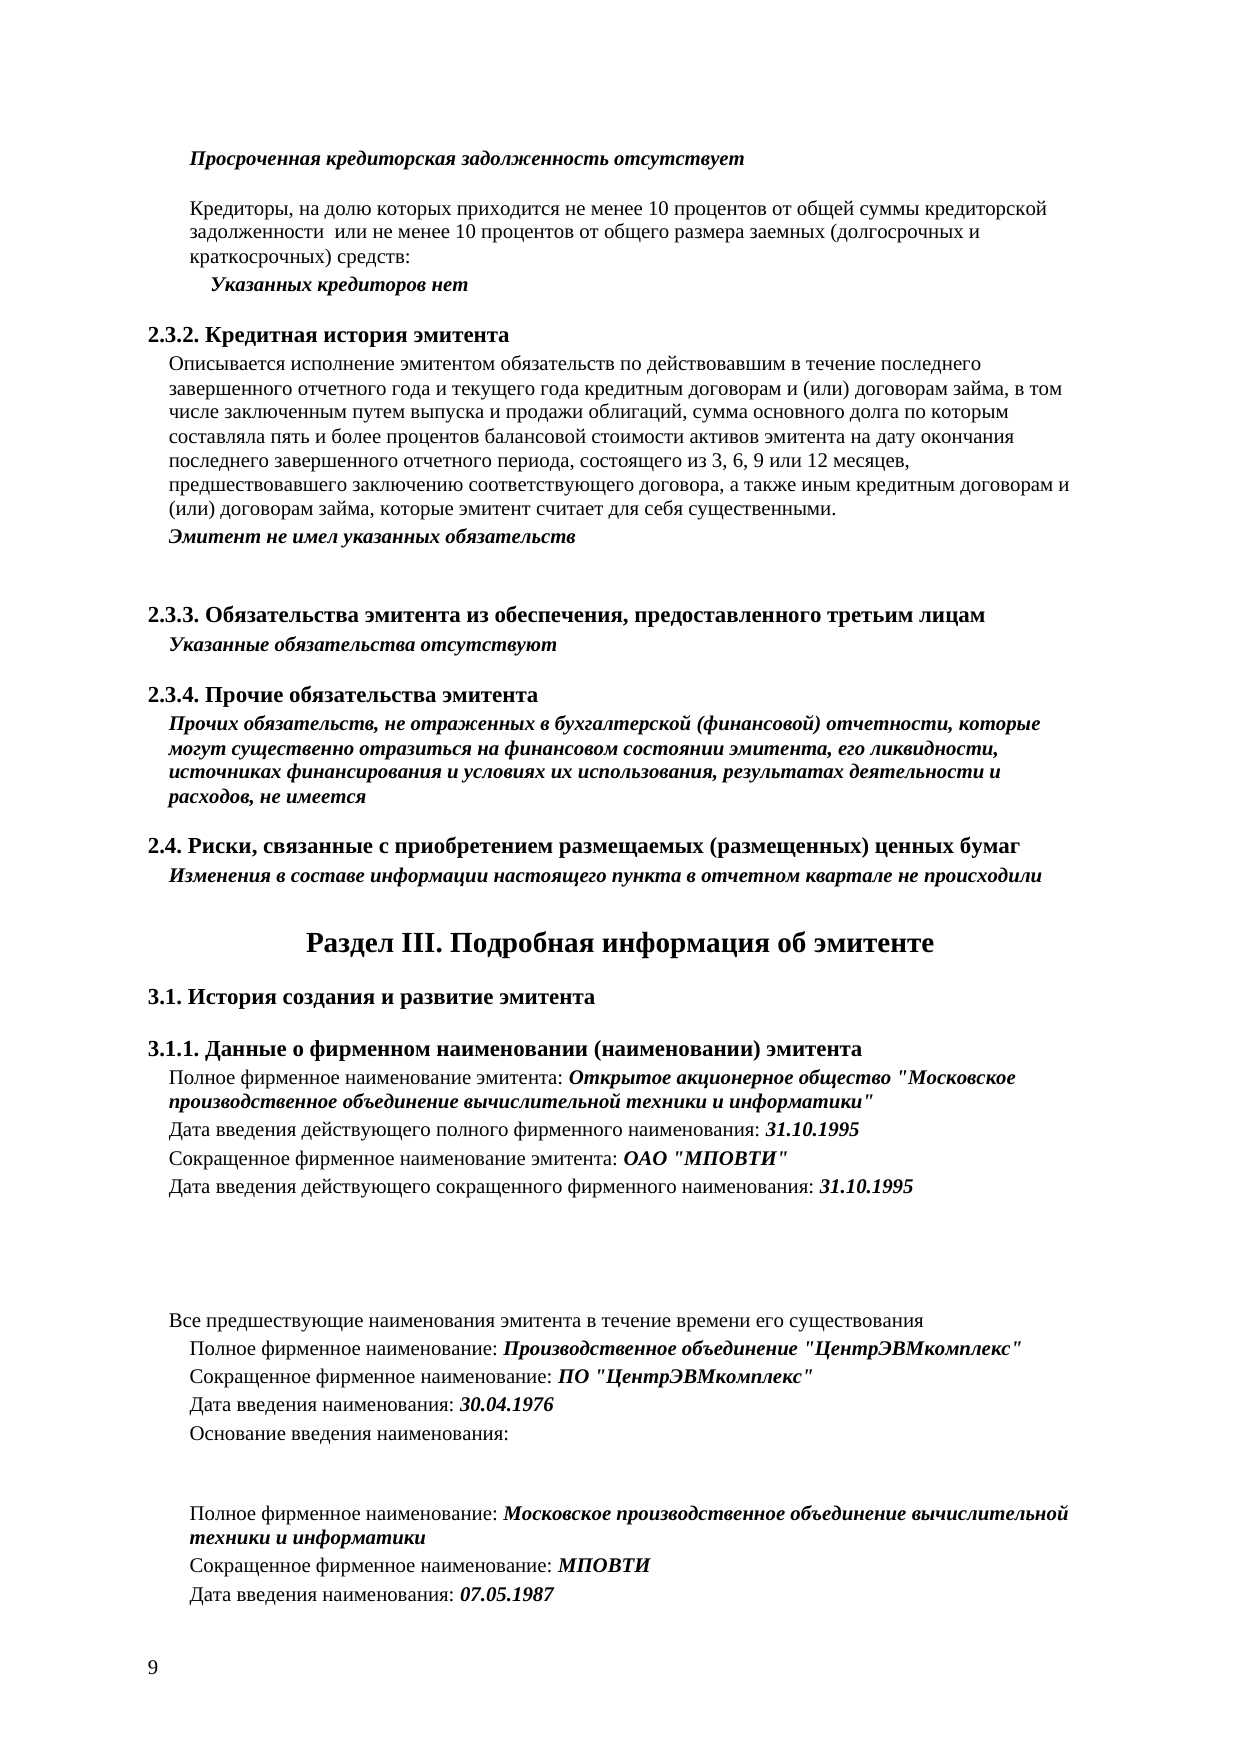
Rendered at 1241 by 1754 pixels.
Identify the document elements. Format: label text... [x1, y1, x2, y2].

text Дата введения наименования: 30.04.1976 [189, 1392, 1092, 1416]
text Указанных кредиторов нет [210, 272, 1092, 296]
text Эмитент не имел указанных обязательств [168, 524, 1092, 548]
subtitle Все предшествующие наименования эмитента в течение времени его существования [168, 1308, 1092, 1332]
subtitle 2.4. Риски, связанные с приобретением размещаемых (размещенных) ценных бумаг [148, 833, 1092, 859]
text Дата введения действующего полного фирменного наименования: 31.10.1995 [168, 1117, 1092, 1141]
text Полное фирменное наименование: Производственное объединение "ЦентрЭВМкомплекс" [189, 1336, 1092, 1360]
text Полное фирменное наименование эмитента: Открытое акционерное общество "Московское производственное объединение вычислительной техники и информатики" [168, 1065, 1092, 1113]
text Сокращенное фирменное наименование: МПОВТИ [189, 1553, 1092, 1577]
text Дата введения действующего сокращенного фирменного наименования: 31.10.1995 [168, 1174, 1092, 1198]
subtitle 2.3.3. Обязательства эмитента из обеспечения, предоставленного третьим лицам [148, 601, 1092, 628]
text Основание введения наименования: [189, 1421, 1092, 1469]
text Прочих обязательств, не отраженных в бухгалтерской (финансовой) отчетности, которые могут существенно отразиться на финансовом состоянии эмитента, его ликвидности, источниках финансирования и условиях их использования, результатах деятельности и расходов, не имеется [168, 711, 1092, 808]
text Сокращенное фирменное наименование эмитента: ОАО "МПОВТИ" [168, 1146, 1092, 1170]
subtitle 2.3.4. Прочие обязательства эмитента [148, 681, 1092, 707]
subtitle Раздел III. Подробная информация об эмитенте [148, 925, 1092, 958]
subtitle Кредиторы, на долю которых приходится не менее 10 процентов от общей суммы кредиторской задолженности или не менее 10 процентов от общего размера заемных (долгосрочных и краткосрочных) средств: [189, 195, 1092, 268]
text Дата введения наименования: 07.05.1987 [189, 1582, 1092, 1606]
text Изменения в составе информации настоящего пункта в отчетном квартале не происходили [168, 863, 1092, 887]
text Описывается исполнение эмитентом обязательств по действовавшим в течение последнего завершенного отчетного года и текущего года кредитным договорам и (или) договорам займа, в том числе заключенным путем выпуска и продажи облигаций, сумма основного долга по которым составляла пять и более процентов балансовой стоимости активов эмитента на дату окончания последнего завершенного отчетного периода, состоящего из 3, 6, 9 или 12 месяцев, предшествовавшего заключению соответствующего договора, а также иным кредитным договорам и (или) договорам займа, которые эмитент считает для себя существенными. [168, 351, 1092, 520]
subtitle 2.3.2. Кредитная история эмитента [148, 321, 1092, 347]
text Просроченная кредиторская задолженность отсутствует [189, 146, 1092, 170]
text Полное фирменное наименование: Московское производственное объединение вычислительной техники и информатики [189, 1501, 1092, 1549]
text Указанные обязательства отсутствуют [168, 632, 1092, 656]
subtitle 3.1.1. Данные о фирменном наименовании (наименовании) эмитента [148, 1034, 1092, 1061]
text Сокращенное фирменное наименование: ПО "ЦентрЭВМкомплекс" [189, 1364, 1092, 1388]
subtitle 3.1. История создания и развитие эмитента [148, 983, 1092, 1009]
